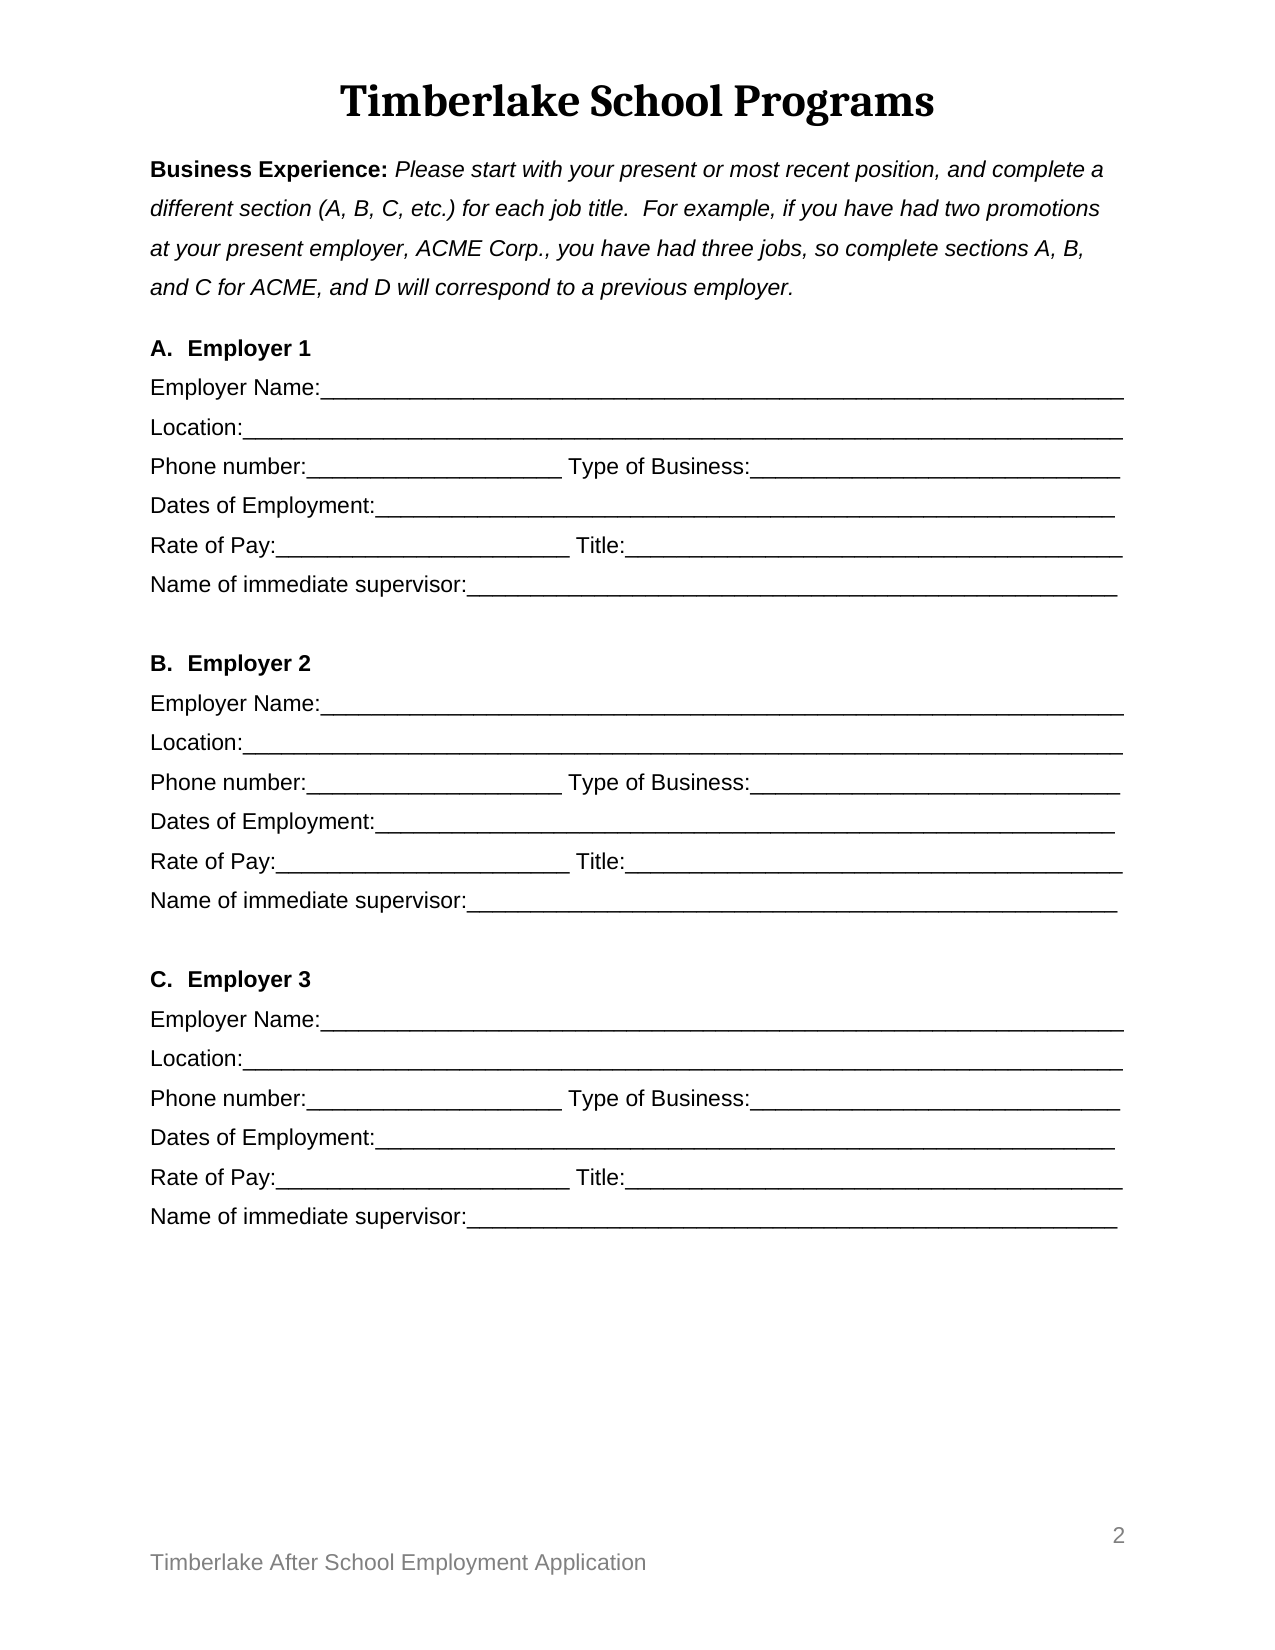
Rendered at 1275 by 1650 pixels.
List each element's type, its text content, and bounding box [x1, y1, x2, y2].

list Rate of Pay:_______________________ Title:_______________________________________ [150, 1163, 1125, 1190]
list Dates of Employment:__________________________________________________________ [150, 492, 1125, 519]
list Location:_____________________________________________________________________ [150, 1045, 1125, 1071]
list Employer Name:_______________________________________________________________ [150, 1006, 1125, 1032]
list Employer Name:_______________________________________________________________ [150, 690, 1125, 716]
list Rate of Pay:_______________________ Title:_______________________________________ [150, 848, 1125, 874]
list Phone number:____________________ Type of Business:_____________________________ [150, 769, 1125, 795]
list Employer 1 [150, 334, 1125, 361]
list Name of immediate supervisor:___________________________________________________ [150, 887, 1125, 913]
list Employer Name:_______________________________________________________________ [150, 374, 1125, 400]
list Location:_____________________________________________________________________ [150, 413, 1125, 440]
list Phone number:____________________ Type of Business:_____________________________ [150, 1084, 1125, 1111]
list Employer 2 [150, 650, 1125, 677]
list Location:_____________________________________________________________________ [150, 729, 1125, 756]
list Phone number:____________________ Type of Business:_____________________________ [150, 453, 1125, 479]
list Name of immediate supervisor:___________________________________________________ [150, 571, 1125, 598]
list Name of immediate supervisor:___________________________________________________ [150, 1203, 1125, 1229]
list Dates of Employment:__________________________________________________________ [150, 808, 1125, 834]
list Dates of Employment:__________________________________________________________ [150, 1124, 1125, 1150]
list Rate of Pay:_______________________ Title:_______________________________________ [150, 532, 1125, 558]
list Employer 3 [150, 966, 1125, 992]
text Business Experience: Please start with your present or most recent position, and complete a different section (A, B, C, etc.) for each job title. For example, if you have had two promotions at your present employer, ACME Corp., you have had three jobs, so complete sections A, B, and C for ACME, and D will correspond to a previous employer. [150, 156, 1125, 301]
